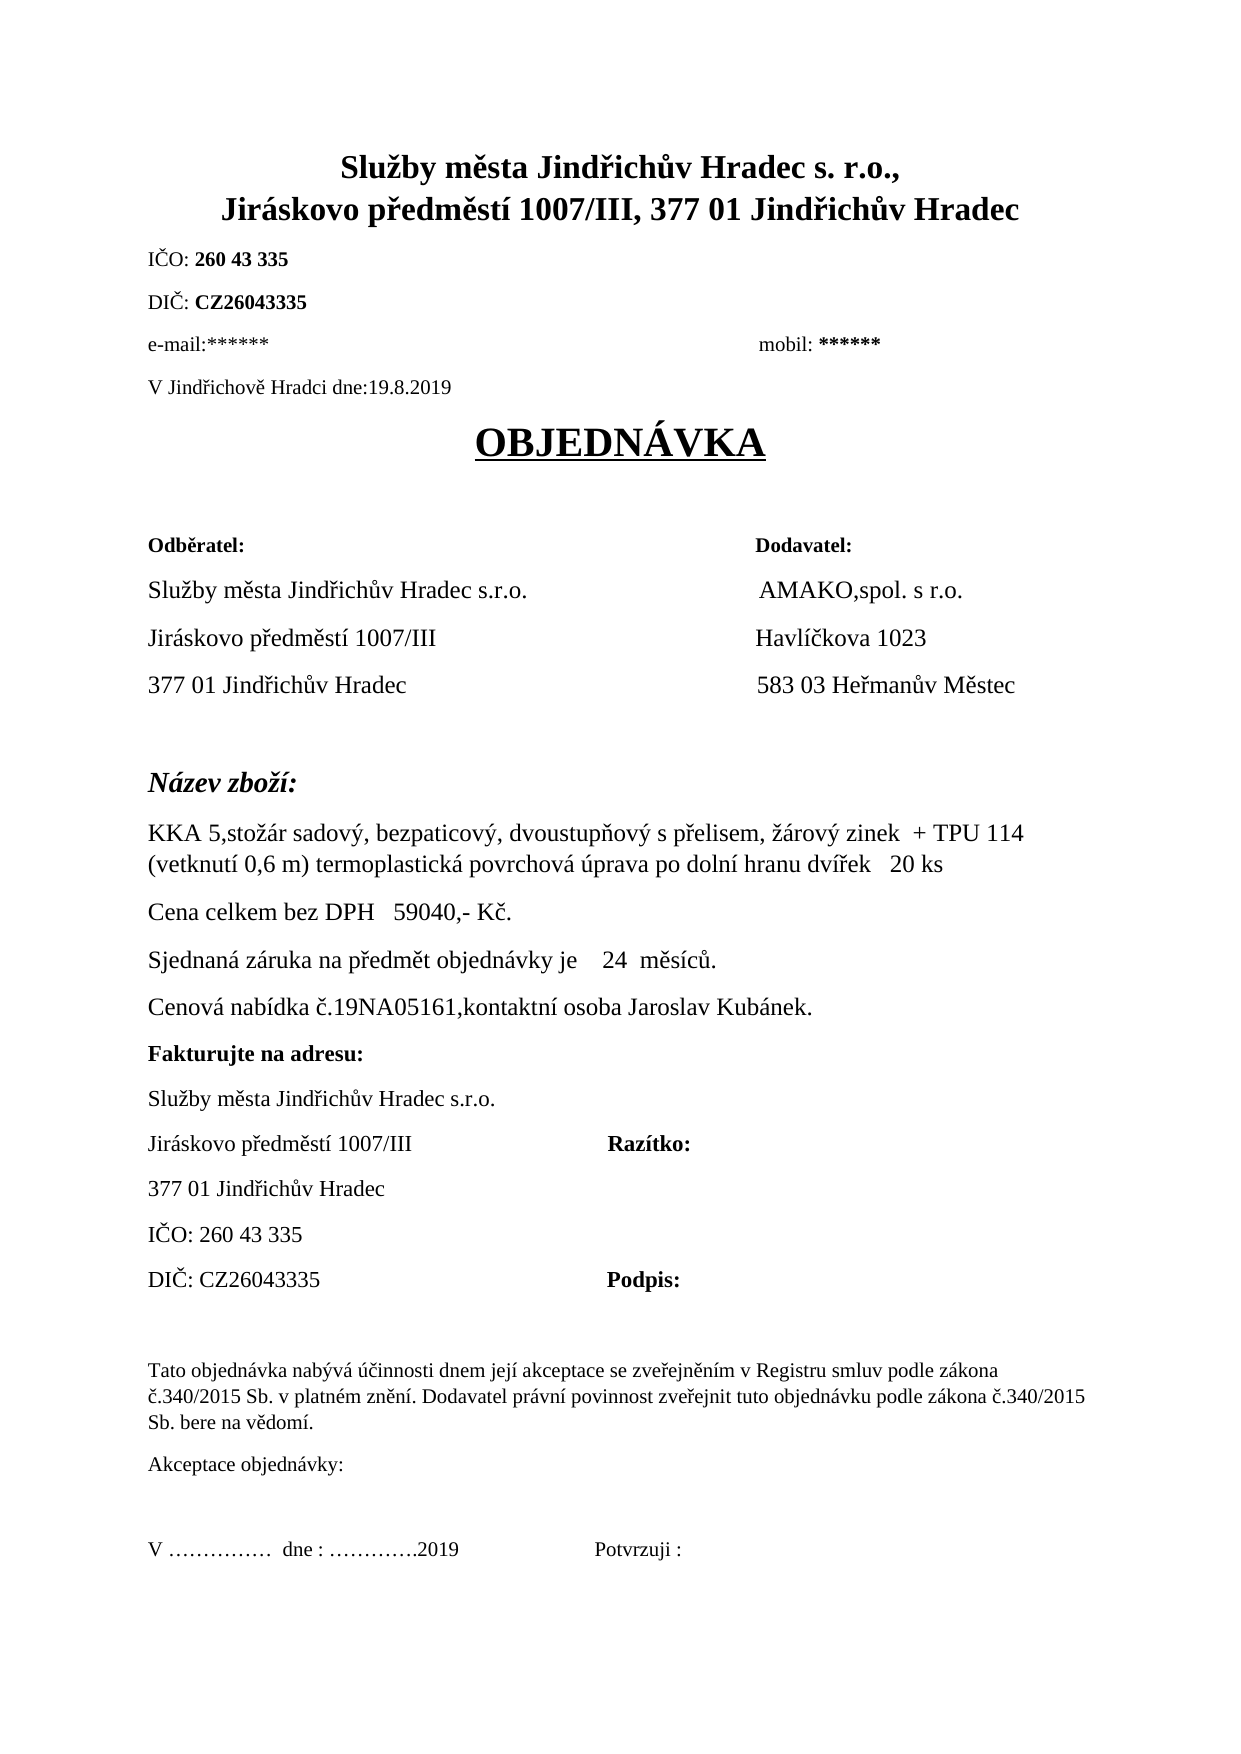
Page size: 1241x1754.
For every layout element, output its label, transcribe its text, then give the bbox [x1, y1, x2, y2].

text Název zboží: [148, 765, 1093, 799]
text KKA 5,stožár sadový, bezpaticový, dvoustupňový s přelisem, žárový zinek + TPU 114 (vetknutí 0,6 m) termoplastická povrchová úprava po dolní hranu dvířek 20 ks [148, 818, 1093, 878]
text Služby města Jindřichův Hradec s.r.o. [148, 1085, 1093, 1112]
text DIČ: CZ26043335 [148, 289, 1093, 314]
text Cenová nabídka č.19NA05161,kontaktní osoba Jaroslav Kubánek. [148, 992, 1093, 1021]
text Tato objednávka nabývá účinnosti dnem její akceptace se zveřejněním v Registru smluv podle zákona č.340/2015 Sb. v platném znění. Dodavatel právní povinnost zveřejnit tuto objednávku podle zákona č.340/2015 Sb. bere na vědomí. [148, 1358, 1093, 1434]
text OBJEDNÁVKA [148, 417, 1093, 465]
text V Jindřichově Hradci dne:19.8.2019 [148, 375, 1093, 399]
text 377 01 Jindřichův Hradec 583 03 Heřmanův Městec [148, 671, 1093, 699]
text Služby města Jindřichův Hradec s. r.o., Jiráskovo předměstí 1007/III, 377 01 Jindřichův Hradec [148, 148, 1093, 227]
text Služby města Jindřichův Hradec s.r.o. AMAKO,spol. s r.o. [148, 575, 1093, 604]
text Odběratel: Dodavatel: [148, 533, 1093, 557]
text V …………… dne : ………….2019 Potvrzuji : [148, 1537, 1093, 1561]
text 377 01 Jindřichův Hradec [148, 1176, 1093, 1202]
text Cena celkem bez DPH 59040,- Kč. [148, 897, 1093, 926]
text DIČ: CZ26043335 Podpis: [148, 1266, 1093, 1292]
text Sjednaná záruka na předmět objednávky je 24 měsíců. [148, 945, 1093, 973]
text IČO: 260 43 335 [148, 247, 1093, 271]
text IČO: 260 43 335 [148, 1221, 1093, 1247]
text Fakturujte na adresu: [148, 1040, 1093, 1067]
text e-mail:****** mobil: ****** [148, 332, 1093, 356]
text Jiráskovo předměstí 1007/III Razítko: [148, 1130, 1093, 1157]
text Jiráskovo předměstí 1007/III Havlíčkova 1023 [148, 623, 1093, 652]
text Akceptace objednávky: [148, 1452, 1093, 1476]
